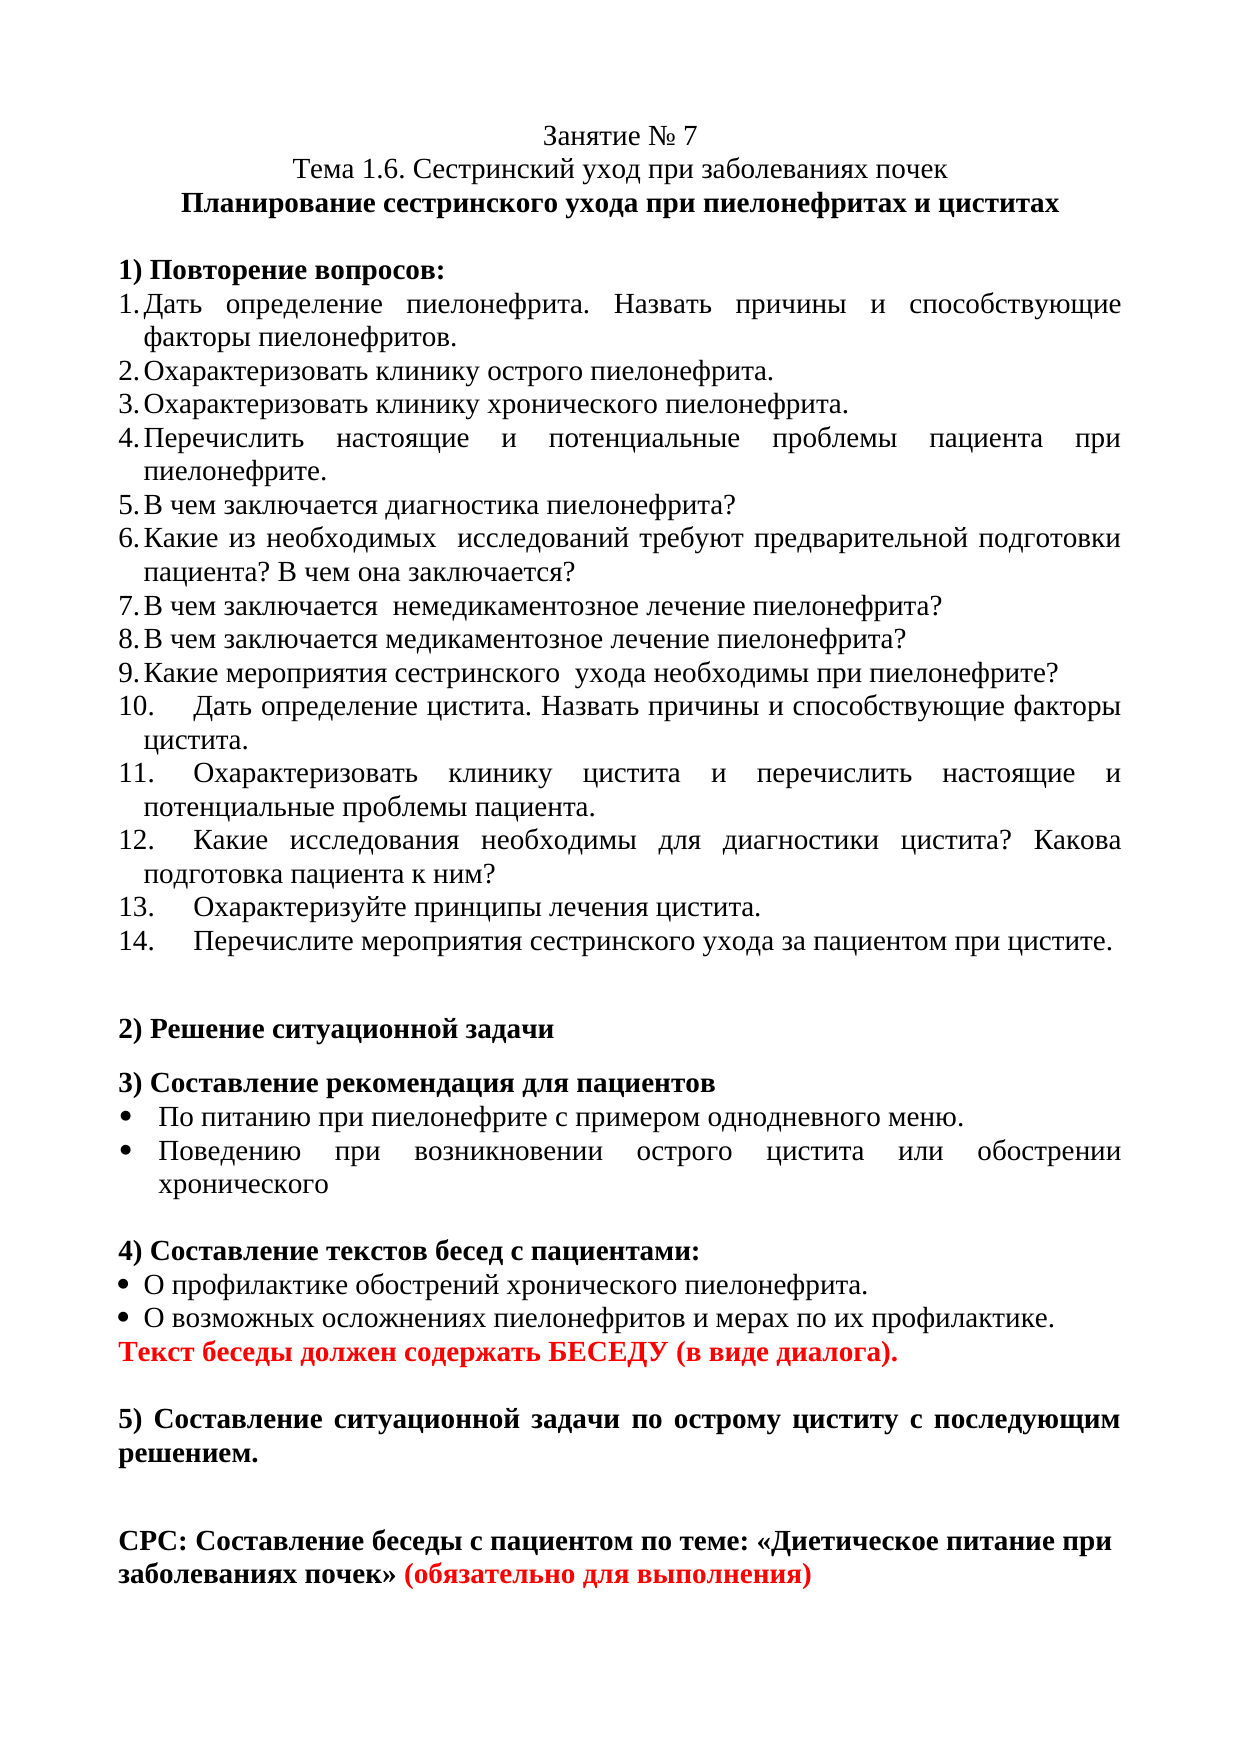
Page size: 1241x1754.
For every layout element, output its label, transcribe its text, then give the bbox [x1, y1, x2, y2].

text СРС: Составление беседы с пациентом по теме: «Диетическое питание при заболеваниях почек» (обязательно для выполнения) [118, 1523, 1122, 1590]
list В чем заключается немедикаментозное лечение пиелонефрита? [118, 588, 1122, 621]
list Охарактеризовать клинику цистита и перечислить настоящие и потенциальные проблемы пациента. [118, 755, 1122, 822]
list В чем заключается медикаментозное лечение пиелонефрита? [118, 621, 1122, 655]
list Поведению при возникновении острого цистита или обострении хронического [121, 1133, 1122, 1200]
list О возможных осложнениях пиелонефритов и мерах по их профилактике. [118, 1301, 1122, 1334]
list Какие мероприятия сестринского ухода необходимы при пиелонефрите? [118, 655, 1122, 688]
list Какие из необходимых исследований требуют предварительной подготовки пациента? В чем она заключается? [118, 521, 1122, 588]
text 5) Составление ситуационной задачи по острому циститу с последующим решением. [118, 1401, 1122, 1468]
text 2) Решение ситуационной задачи [118, 1011, 1122, 1044]
text Тема 1.6. Сестринский уход при заболеваниях почек [118, 152, 1122, 185]
list О профилактике обострений хронического пиелонефрита. [118, 1267, 1122, 1301]
list Охарактеризовать клинику острого пиелонефрита. [118, 353, 1122, 386]
text 4) Составление текстов бесед с пациентами: [118, 1233, 1122, 1267]
text Текст беседы должен содержать БЕСЕДУ (в виде диалога). [118, 1334, 1122, 1368]
list Охарактеризовать клинику хронического пиелонефрита. [118, 386, 1122, 420]
list Охарактеризуйте принципы лечения цистита. [118, 889, 1122, 923]
list Дать определение цистита. Назвать причины и способствующие факторы цистита. [118, 688, 1122, 755]
list В чем заключается диагностика пиелонефрита? [118, 487, 1122, 521]
list Перечислите мероприятия сестринского ухода за пациентом при цистите. [118, 923, 1122, 957]
list Какие исследования необходимы для диагностики цистита? Какова подготовка пациента к ним? [118, 822, 1122, 889]
text 3) Составление рекомендация для пациентов [118, 1065, 1122, 1099]
text Планирование сестринского ухода при пиелонефритах и циститах [118, 185, 1122, 219]
text 1) Повторение вопросов: [118, 252, 1122, 286]
list Перечислить настоящие и потенциальные проблемы пациента при пиелонефрите. [118, 420, 1122, 487]
text Занятие № 7 [118, 118, 1122, 152]
list Дать определение пиелонефрита. Назвать причины и способствующие факторы пиелонефритов. [118, 286, 1122, 353]
list По питанию при пиелонефрите с примером однодневного меню. [121, 1099, 1122, 1133]
